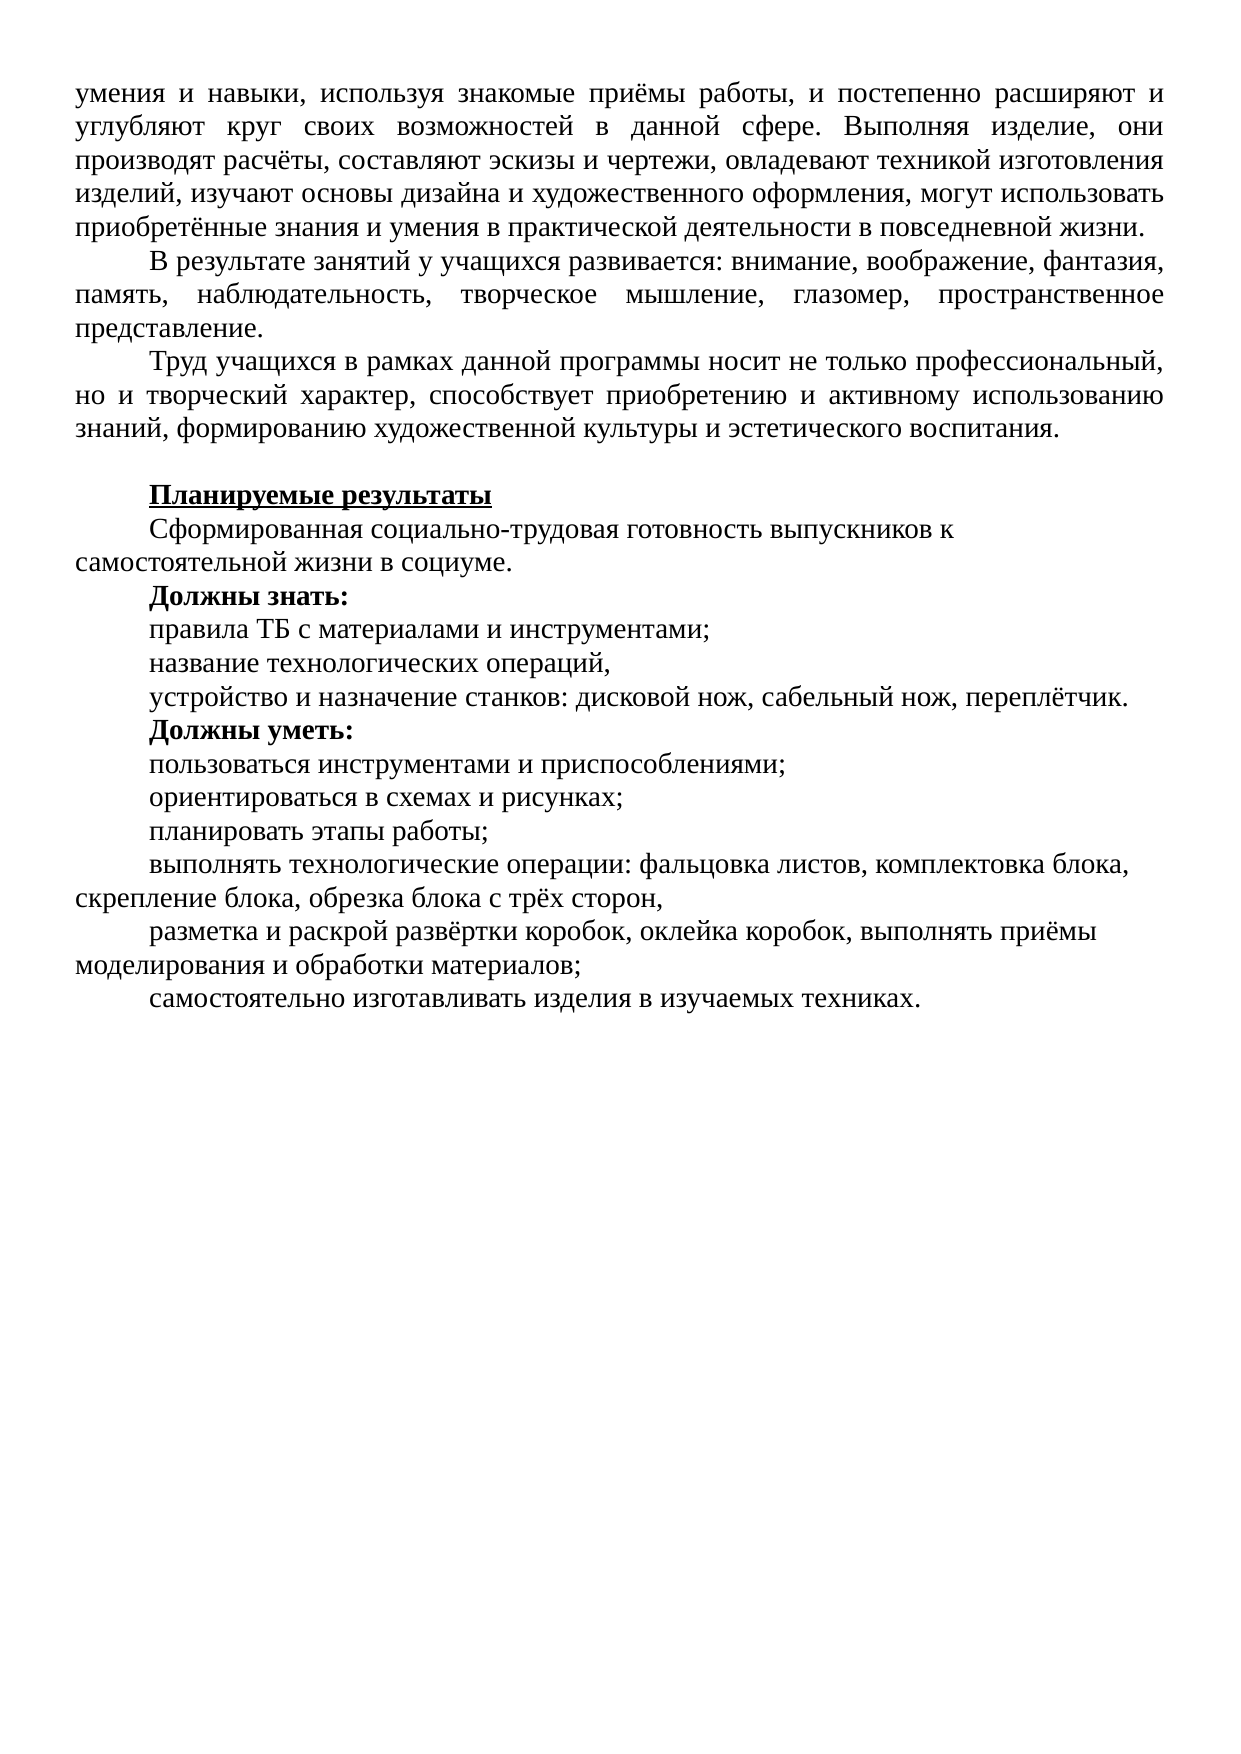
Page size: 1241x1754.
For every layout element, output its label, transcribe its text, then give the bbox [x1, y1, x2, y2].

text выполнять технологические операции: фальцовка листов, комплектовка блока, скрепление блока, обрезка блока с трёх сторон, [75, 846, 1165, 913]
text Планируемые результаты [75, 477, 1165, 511]
text Должны уметь: [75, 712, 1165, 746]
text ориентироваться в схемах и рисунках; [75, 779, 1165, 813]
text самостоятельно изготавливать изделия в изучаемых техниках. [75, 981, 1165, 1014]
text устройство и назначение станков: дисковой нож, сабельный нож, переплётчик. [75, 679, 1165, 712]
text планировать этапы работы; [75, 813, 1165, 846]
text В результате занятий у учащихся развивается: внимание, воображение, фантазия, память, наблюдательность, творческое мышление, глазомер, пространственное представление. [75, 243, 1165, 343]
text Должны знать: [75, 578, 1165, 612]
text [75, 75, 1165, 243]
text разметка и раскрой развёртки коробок, оклейка коробок, выполнять приёмы моделирования и обработки материалов; [75, 913, 1165, 981]
text правила ТБ с материалами и инструментами; [75, 612, 1165, 645]
text пользоваться инструментами и приспособлениями; [75, 746, 1165, 779]
text Сформированная социально-трудовая готовность выпускников к самостоятельной жизни в социуме. [75, 511, 1165, 578]
text название технологических операций, [75, 645, 1165, 679]
text Труд учащихся в рамках данной программы носит не только профессиональный, но и творческий характер, способствует приобретению и активному использованию знаний, формированию художественной культуры и эстетического воспитания. [75, 343, 1165, 444]
